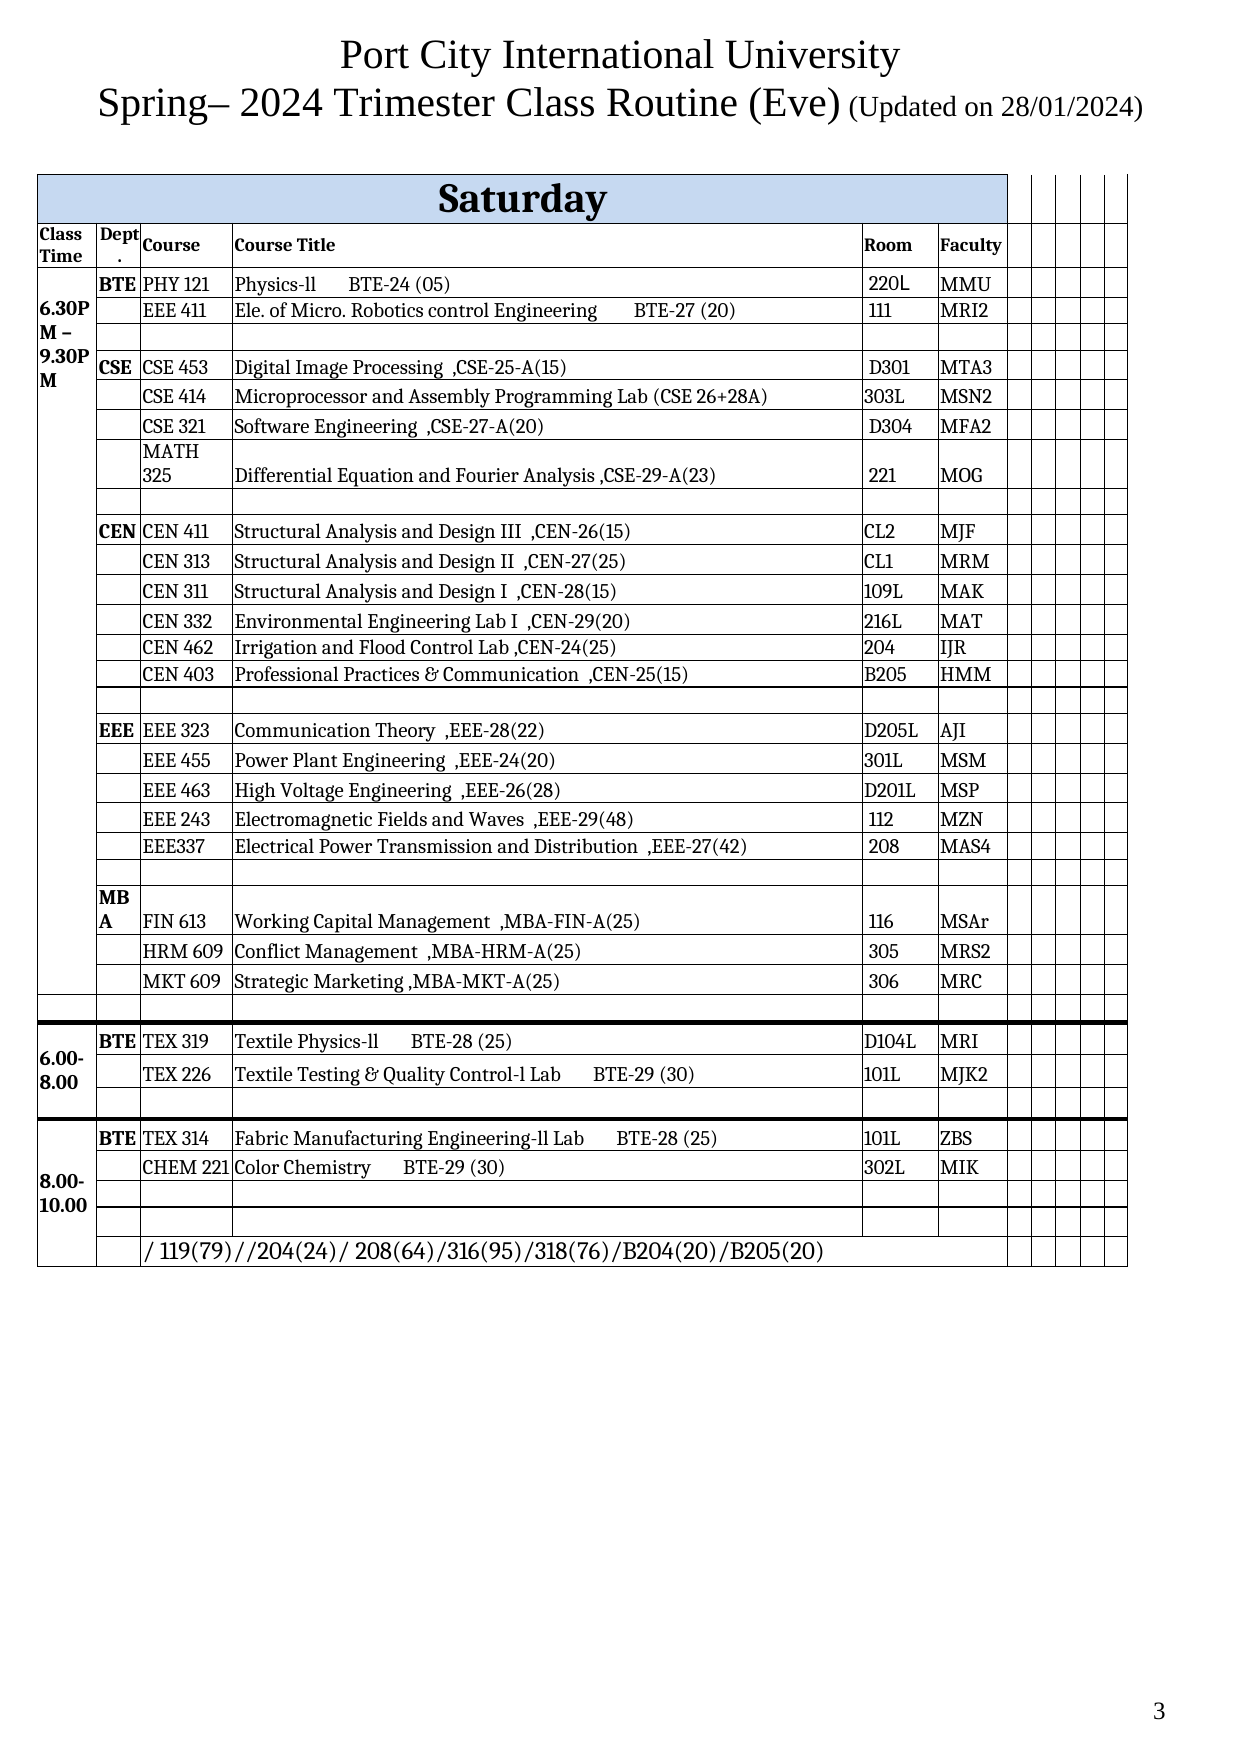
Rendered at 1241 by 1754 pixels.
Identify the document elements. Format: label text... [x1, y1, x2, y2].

table_cell [1008, 1181, 1031, 1206]
table_cell [1056, 1208, 1080, 1236]
table_cell [1105, 489, 1127, 514]
table_cell BTE [97, 1025, 140, 1053]
table_cell [1056, 886, 1080, 934]
table_cell [1056, 661, 1080, 686]
table_cell [1056, 688, 1080, 713]
table_cell MJF [939, 515, 1007, 544]
table_cell MSP [939, 774, 1007, 802]
table_cell [1056, 351, 1080, 379]
table_cell [1032, 410, 1055, 439]
table_cell [141, 688, 232, 713]
table_cell [1081, 1025, 1104, 1053]
table_cell [1032, 545, 1055, 574]
table_cell MMU [939, 268, 1007, 297]
table_cell Class Time [38, 224, 96, 267]
table_cell 109L [863, 575, 938, 604]
table_cell [1105, 688, 1127, 713]
table_cell [1081, 1237, 1104, 1266]
table_cell [1056, 605, 1080, 633]
table_cell [1056, 635, 1080, 660]
table_cell Structural Analysis and Design III ,CEN-26(15) [233, 515, 862, 544]
table_cell [1032, 1237, 1055, 1266]
table_cell [1008, 298, 1031, 323]
table_cell [1008, 1237, 1031, 1266]
table_cell [1081, 224, 1104, 267]
table_cell [1081, 688, 1104, 713]
table_cell [1056, 803, 1080, 832]
table_cell [97, 545, 140, 574]
table_cell [1032, 224, 1055, 267]
table_cell [1081, 714, 1104, 743]
table_cell [97, 489, 140, 514]
table_cell [1032, 1151, 1055, 1180]
table_cell [863, 1088, 938, 1117]
table_cell BTE [97, 268, 140, 297]
table_header [1032, 174, 1055, 223]
table_cell [1008, 1151, 1031, 1180]
table_cell B205 [863, 661, 938, 686]
table_cell CSE [97, 351, 140, 379]
table_cell [1105, 268, 1127, 297]
table_cell [38, 995, 96, 1020]
table_cell HMM [939, 661, 1007, 686]
table_cell [939, 1088, 1007, 1117]
table_cell Course [141, 224, 232, 267]
table_cell [1081, 410, 1104, 439]
table_cell [1056, 298, 1080, 323]
table_cell MIK [939, 1151, 1007, 1180]
table_cell EEE 323 [141, 714, 232, 743]
table_cell [1032, 1121, 1055, 1150]
table_cell [1056, 268, 1080, 297]
table_cell Dept. [97, 224, 140, 267]
table_cell 303L [863, 380, 938, 409]
table_cell [1032, 774, 1055, 802]
table_cell [1008, 803, 1031, 832]
table_cell D301 [863, 351, 938, 379]
table_cell [1056, 860, 1080, 885]
table_cell [141, 324, 232, 349]
table_cell [1008, 440, 1031, 488]
table_cell [1008, 965, 1031, 993]
table_cell [233, 688, 862, 713]
table_cell EEE337 [141, 833, 232, 858]
table_cell [97, 410, 140, 439]
table_cell [1105, 661, 1127, 686]
table_cell [1008, 744, 1031, 772]
table_cell D201L [863, 774, 938, 802]
table_cell [233, 1208, 862, 1236]
table_cell [1105, 324, 1127, 349]
table_cell [1032, 635, 1055, 660]
table_cell [1056, 1055, 1080, 1087]
table_cell [97, 774, 140, 802]
table_cell 8.00-10.00 [38, 1121, 96, 1266]
table_cell [1032, 995, 1055, 1020]
table_cell [1008, 351, 1031, 379]
table_cell [1008, 661, 1031, 686]
table_cell Irrigation and Flood Control Lab ,CEN-24(25) [233, 635, 862, 660]
table_cell [1081, 1055, 1104, 1087]
table_cell [1032, 324, 1055, 349]
table_cell [863, 995, 938, 1020]
table_cell TEX 319 [141, 1025, 232, 1053]
table_cell [1056, 935, 1080, 964]
table_cell [939, 860, 1007, 885]
table_cell [1056, 440, 1080, 488]
table_cell [1081, 803, 1104, 832]
table_cell [1105, 1025, 1127, 1053]
table_cell [1008, 489, 1031, 514]
table_cell [233, 860, 862, 885]
table_cell [1056, 224, 1080, 267]
table_cell [1008, 515, 1031, 544]
table_cell Working Capital Management ,MBA-FIN-A(25) [233, 886, 862, 934]
table_cell [1105, 440, 1127, 488]
table_cell CL1 [863, 545, 938, 574]
table_cell [1056, 774, 1080, 802]
table_cell 306 [863, 965, 938, 993]
table_cell [863, 1208, 938, 1236]
table_cell [1008, 545, 1031, 574]
table_cell High Voltage Engineering ,EEE-26(28) [233, 774, 862, 802]
table_cell [1032, 489, 1055, 514]
table_cell CSE 414 [141, 380, 232, 409]
table_cell MRS2 [939, 935, 1007, 964]
table_cell 101L [863, 1121, 938, 1150]
table_cell [1056, 380, 1080, 409]
table_cell [97, 605, 140, 633]
table_cell CSE 321 [141, 410, 232, 439]
table_cell D205L [863, 714, 938, 743]
table_cell [1008, 935, 1031, 964]
table_cell [1056, 545, 1080, 574]
table_cell [1105, 995, 1127, 1020]
table_cell [863, 324, 938, 349]
table_cell [1105, 351, 1127, 379]
table_cell [1032, 965, 1055, 993]
table_cell [1032, 688, 1055, 713]
table_cell [1056, 489, 1080, 514]
table_cell [939, 1208, 1007, 1236]
table_cell [1032, 515, 1055, 544]
table_cell [1081, 1121, 1104, 1150]
table_cell [97, 860, 140, 885]
table_cell [1032, 833, 1055, 858]
table_cell [1105, 1237, 1127, 1266]
table_cell [1056, 833, 1080, 858]
table_cell [1081, 575, 1104, 604]
table_cell [1008, 1121, 1031, 1150]
table_cell [97, 1181, 140, 1206]
table_cell [97, 744, 140, 772]
table_cell 6.30PM – 9.30PM [38, 268, 96, 993]
table_cell [1081, 833, 1104, 858]
table_cell CL2 [863, 515, 938, 544]
table_cell MZN [939, 803, 1007, 832]
table_cell 220L [863, 268, 938, 297]
table_cell [1008, 774, 1031, 802]
table_cell [1105, 605, 1127, 633]
table_cell [1032, 440, 1055, 488]
table_cell [1105, 803, 1127, 832]
table_cell [1105, 774, 1127, 802]
table_header Saturday [38, 175, 1007, 223]
table_cell [1032, 380, 1055, 409]
table_cell [1056, 324, 1080, 349]
table_cell [1032, 1088, 1055, 1117]
table_cell CEN 311 [141, 575, 232, 604]
table_cell [1105, 744, 1127, 772]
table_cell Power Plant Engineering ,EEE-24(20) [233, 744, 862, 772]
table_cell / 119(79)//204(24)/ 208(64)/316(95)/318(76)/B204(20)/B205(20) [141, 1237, 1007, 1266]
table_cell [233, 1181, 862, 1206]
table_cell [1032, 575, 1055, 604]
table_cell [1008, 1055, 1031, 1087]
table_cell Professional Practices & Communication ,CEN-25(15) [233, 661, 862, 686]
table_cell [1105, 886, 1127, 934]
table_cell IJR [939, 635, 1007, 660]
table_cell [1081, 268, 1104, 297]
table_cell CEN [97, 515, 140, 544]
table_cell [233, 324, 862, 349]
table_cell [1105, 515, 1127, 544]
table_cell [97, 298, 140, 323]
table_cell [1032, 860, 1055, 885]
table_cell [1081, 440, 1104, 488]
table_cell [863, 1181, 938, 1206]
table_cell 301L [863, 744, 938, 772]
table_cell [141, 1181, 232, 1206]
table_cell [1081, 351, 1104, 379]
table_cell [1081, 886, 1104, 934]
table_cell TEX 314 [141, 1121, 232, 1150]
table_cell [939, 688, 1007, 713]
table_cell [939, 1181, 1007, 1206]
table_cell [97, 324, 140, 349]
table_cell [1105, 545, 1127, 574]
table_cell [1105, 298, 1127, 323]
table_cell [1008, 688, 1031, 713]
table_cell Ele. of Micro. Robotics control Engineering BTE-27 (20) [233, 298, 862, 323]
table_cell [1032, 1208, 1055, 1236]
table_cell [97, 965, 140, 993]
table_cell CSE 453 [141, 351, 232, 379]
table_cell [1032, 605, 1055, 633]
table_cell 204 [863, 635, 938, 660]
table_cell [141, 489, 232, 514]
table_cell [97, 440, 140, 488]
table_cell 111 [863, 298, 938, 323]
table_cell CHEM 221 [141, 1151, 232, 1180]
table_cell [1081, 995, 1104, 1020]
table_cell [1105, 1181, 1127, 1206]
table_cell AJI [939, 714, 1007, 743]
table_cell MSAr [939, 886, 1007, 934]
table_cell Physics-ll BTE-24 (05) [233, 268, 862, 297]
table_cell [97, 380, 140, 409]
table_cell CEN 403 [141, 661, 232, 686]
table_cell CEN 411 [141, 515, 232, 544]
table_cell Differential Equation and Fourier Analysis ,CSE-29-A(23) [233, 440, 862, 488]
table_cell [97, 995, 140, 1020]
table_cell MSN2 [939, 380, 1007, 409]
table_cell MAK [939, 575, 1007, 604]
table_cell 216L [863, 605, 938, 633]
table_cell [863, 688, 938, 713]
table_cell [939, 324, 1007, 349]
table_cell Communication Theory ,EEE-28(22) [233, 714, 862, 743]
table_cell HRM 609 [141, 935, 232, 964]
table_cell [1105, 224, 1127, 267]
table_cell [1105, 1121, 1127, 1150]
table_cell [1056, 575, 1080, 604]
table_cell [141, 1088, 232, 1117]
table_cell [1081, 1208, 1104, 1236]
table_cell [1105, 635, 1127, 660]
table_cell MBA [97, 886, 140, 934]
table_cell [97, 661, 140, 686]
table_cell [1056, 1237, 1080, 1266]
table_cell [1056, 1088, 1080, 1117]
table_cell [97, 1055, 140, 1087]
table_cell PHY 121 [141, 268, 232, 297]
table_cell MRI2 [939, 298, 1007, 323]
table_cell [1105, 1208, 1127, 1236]
table_cell Electromagnetic Fields and Waves ,EEE-29(48) [233, 803, 862, 832]
table_cell [1008, 324, 1031, 349]
table_cell [1105, 380, 1127, 409]
table_cell MTA3 [939, 351, 1007, 379]
table_cell [1081, 965, 1104, 993]
table_cell [1105, 965, 1127, 993]
table_cell Textile Testing & Quality Control-l Lab BTE-29 (30) [233, 1055, 862, 1087]
table_cell [863, 860, 938, 885]
table_cell D104L [863, 1025, 938, 1053]
table_cell [1056, 515, 1080, 544]
table_cell [1105, 1151, 1127, 1180]
table_cell Faculty [939, 224, 1007, 267]
table_cell BTE [97, 1121, 140, 1150]
table_cell [1032, 351, 1055, 379]
table_cell [1105, 410, 1127, 439]
table_cell [1056, 1151, 1080, 1180]
table_cell Strategic Marketing ,MBA-MKT-A(25) [233, 965, 862, 993]
table_cell 208 [863, 833, 938, 858]
table_cell Environmental Engineering Lab I ,CEN-29(20) [233, 605, 862, 633]
table_cell [141, 860, 232, 885]
table_cell [1032, 1055, 1055, 1087]
table_cell [1008, 1088, 1031, 1117]
table_cell [1056, 714, 1080, 743]
table_cell MKT 609 [141, 965, 232, 993]
table_cell [1032, 935, 1055, 964]
table_cell [1008, 860, 1031, 885]
table_cell FIN 613 [141, 886, 232, 934]
table_cell [1081, 661, 1104, 686]
table_cell Electrical Power Transmission and Distribution ,EEE-27(42) [233, 833, 862, 858]
table_header [1056, 174, 1080, 223]
table_cell [1081, 774, 1104, 802]
table_cell [1056, 744, 1080, 772]
table_cell CEN 462 [141, 635, 232, 660]
table_cell 116 [863, 886, 938, 934]
table_cell [1032, 661, 1055, 686]
table_cell [1056, 995, 1080, 1020]
table_cell [1008, 714, 1031, 743]
table_cell [1105, 833, 1127, 858]
table_cell EEE 411 [141, 298, 232, 323]
table_cell [1056, 965, 1080, 993]
table_cell [939, 995, 1007, 1020]
table_cell [97, 803, 140, 832]
table_cell [97, 635, 140, 660]
table_cell [1008, 268, 1031, 297]
table_cell MAT [939, 605, 1007, 633]
table_cell 305 [863, 935, 938, 964]
table_cell [1105, 860, 1127, 885]
table_cell [1032, 886, 1055, 934]
table_cell 6.00-8.00 [38, 1025, 96, 1117]
table_cell [141, 1208, 232, 1236]
table_cell EEE 243 [141, 803, 232, 832]
table_cell [1081, 489, 1104, 514]
table_cell [1032, 1181, 1055, 1206]
table_cell [939, 489, 1007, 514]
table_cell Color Chemistry BTE-29 (30) [233, 1151, 862, 1180]
table_cell Course Title [233, 224, 862, 267]
table_cell [97, 1237, 140, 1266]
table_cell [1032, 268, 1055, 297]
table_cell CEN 313 [141, 545, 232, 574]
table_cell TEX 226 [141, 1055, 232, 1087]
table_cell Structural Analysis and Design I ,CEN-28(15) [233, 575, 862, 604]
table_cell Microprocessor and Assembly Programming Lab (CSE 26+28A) [233, 380, 862, 409]
table_cell [1008, 1208, 1031, 1236]
table_cell [97, 575, 140, 604]
table_cell [97, 935, 140, 964]
table_cell [1032, 714, 1055, 743]
table_cell 221 [863, 440, 938, 488]
table_cell [1008, 833, 1031, 858]
table_cell [1081, 545, 1104, 574]
table_cell [97, 833, 140, 858]
table_cell [1081, 515, 1104, 544]
table_cell MSM [939, 744, 1007, 772]
table_cell [1105, 714, 1127, 743]
table_cell MFA2 [939, 410, 1007, 439]
table_cell Digital Image Processing ,CSE-25-A(15) [233, 351, 862, 379]
table_cell EEE 463 [141, 774, 232, 802]
table_cell [1081, 380, 1104, 409]
table_cell [1008, 380, 1031, 409]
table_cell [1032, 1025, 1055, 1053]
table_cell [97, 1151, 140, 1180]
table_cell [1081, 298, 1104, 323]
table_cell ZBS [939, 1121, 1007, 1150]
table_cell EEE 455 [141, 744, 232, 772]
table_cell [1105, 1088, 1127, 1117]
table_cell [1008, 995, 1031, 1020]
table_cell 112 [863, 803, 938, 832]
table_header [1081, 174, 1104, 223]
table_cell [863, 489, 938, 514]
table_cell [97, 1208, 140, 1236]
table_cell [97, 688, 140, 713]
table_cell [1008, 575, 1031, 604]
table_cell EEE [97, 714, 140, 743]
table_cell [233, 995, 862, 1020]
table_cell 101L [863, 1055, 938, 1087]
table_cell Conflict Management ,MBA-HRM-A(25) [233, 935, 862, 964]
table_cell Structural Analysis and Design II ,CEN-27(25) [233, 545, 862, 574]
table_cell [1081, 1088, 1104, 1117]
table_cell [1081, 324, 1104, 349]
table_cell [233, 489, 862, 514]
table_cell MAS4 [939, 833, 1007, 858]
table_cell [97, 1088, 140, 1117]
table_cell [1081, 635, 1104, 660]
table_cell [1081, 1181, 1104, 1206]
table_cell [1008, 886, 1031, 934]
table_cell [1008, 605, 1031, 633]
table_cell [1081, 605, 1104, 633]
table_cell D304 [863, 410, 938, 439]
table_cell [1105, 935, 1127, 964]
table_cell MJK2 [939, 1055, 1007, 1087]
table_cell 302L [863, 1151, 938, 1180]
table_cell [1081, 935, 1104, 964]
table_cell MRI [939, 1025, 1007, 1053]
table_cell Software Engineering ,CSE-27-A(20) [233, 410, 862, 439]
table_cell [1056, 1025, 1080, 1053]
table_cell MRM [939, 545, 1007, 574]
table_cell [1008, 1025, 1031, 1053]
table_cell [1081, 744, 1104, 772]
table_header [1008, 174, 1031, 223]
table_cell [233, 1088, 862, 1117]
table_cell [1032, 744, 1055, 772]
table_cell [1008, 410, 1031, 439]
table_cell [1008, 635, 1031, 660]
table_cell [1105, 1055, 1127, 1087]
table_cell MRC [939, 965, 1007, 993]
table_cell [141, 995, 232, 1020]
table_cell [1105, 575, 1127, 604]
table_cell [1081, 860, 1104, 885]
table_cell [1056, 410, 1080, 439]
table_cell MOG [939, 440, 1007, 488]
table_cell [1056, 1121, 1080, 1150]
table_cell Fabric Manufacturing Engineering-ll Lab BTE-28 (25) [233, 1121, 862, 1150]
table_cell [1032, 298, 1055, 323]
table_cell [1032, 803, 1055, 832]
table_cell [1008, 224, 1031, 267]
table_cell Room [863, 224, 938, 267]
table_cell [1081, 1151, 1104, 1180]
table_cell Textile Physics-ll BTE-28 (25) [233, 1025, 862, 1053]
table_cell CEN 332 [141, 605, 232, 633]
table_cell MATH 325 [141, 440, 232, 488]
table_cell [1056, 1181, 1080, 1206]
table_header [1105, 174, 1127, 223]
